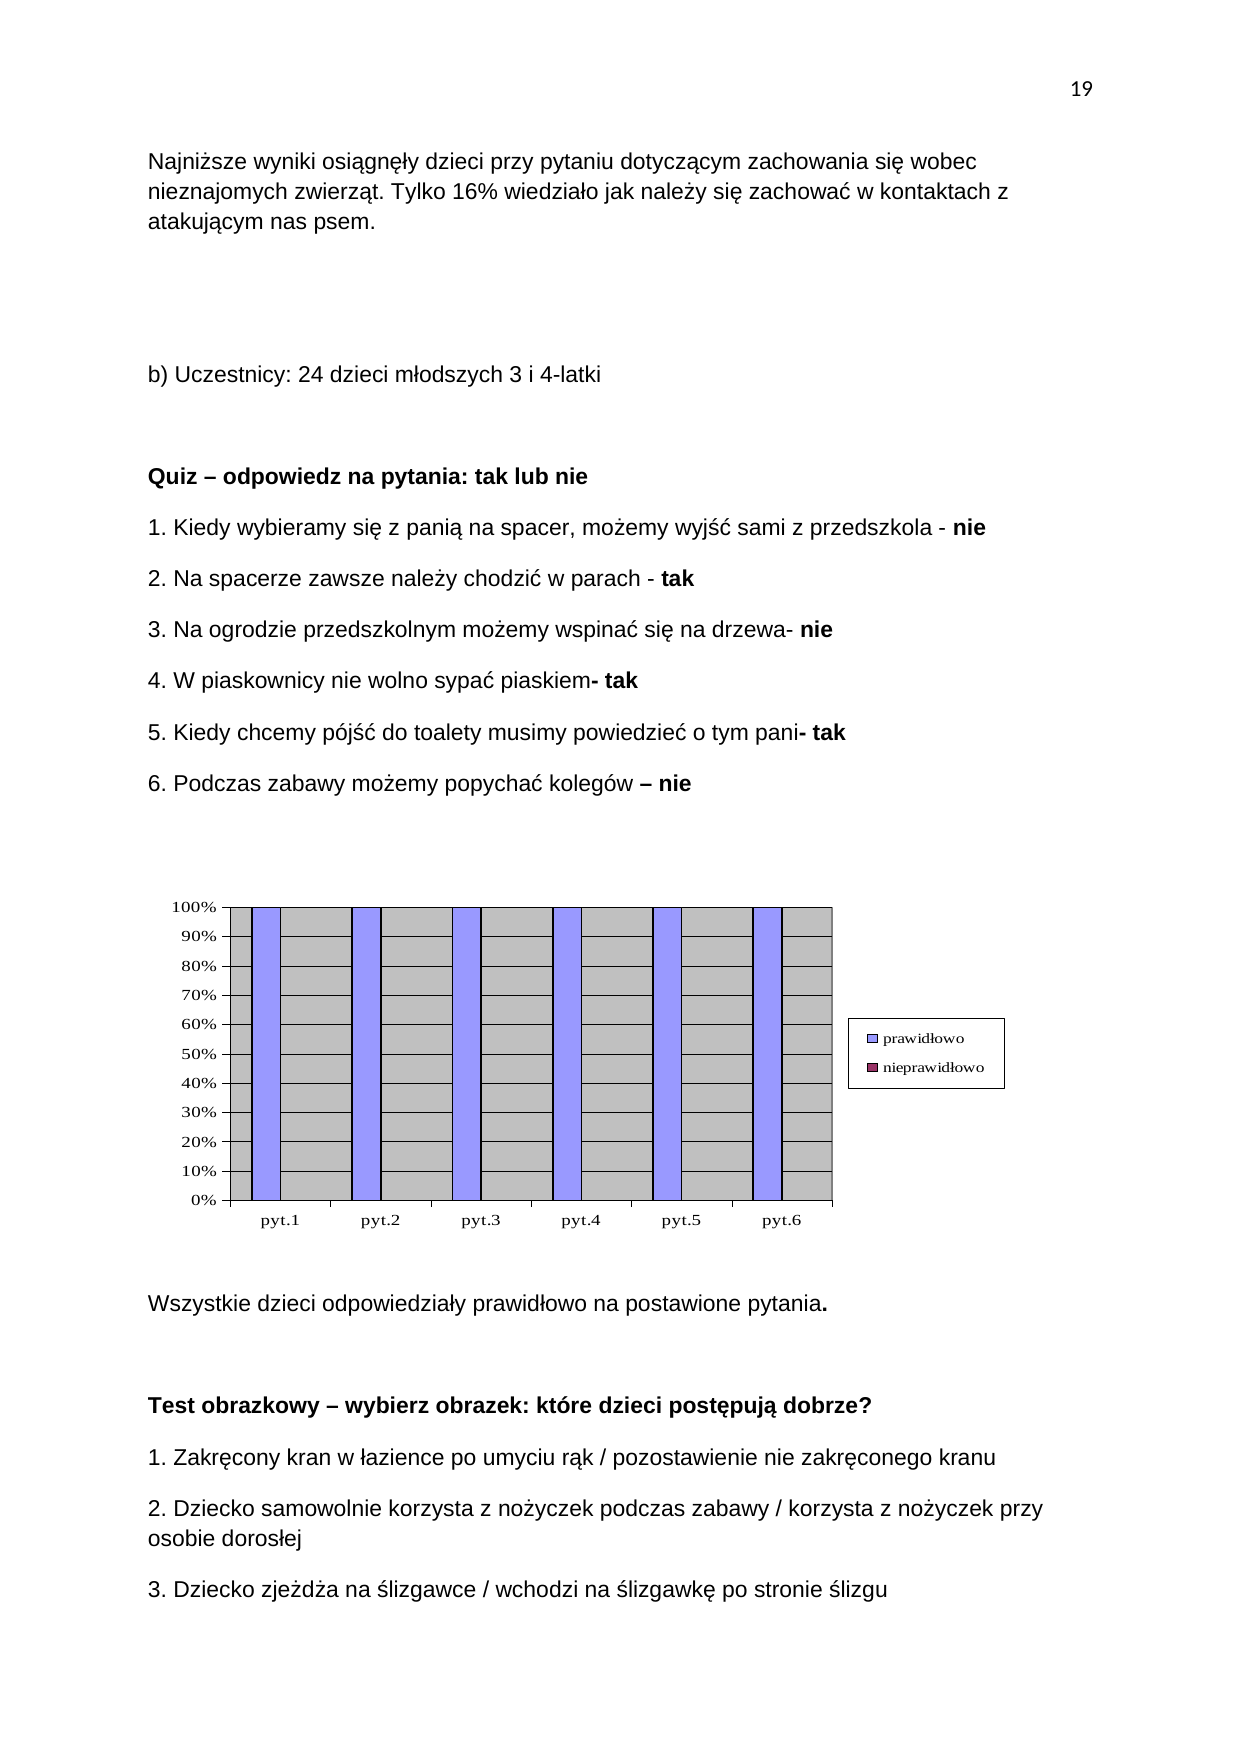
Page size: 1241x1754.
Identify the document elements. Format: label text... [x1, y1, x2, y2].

text b) Uczestnicy: 24 dzieci młodszych 3 i 4-latki [148, 361, 1093, 387]
text 2. Na spacerze zawsze należy chodzić w parach - tak [148, 565, 1093, 592]
text 4. W piaskownicy nie wolno sypać piaskiem- tak [148, 667, 1093, 694]
text Quiz – odpowiedz na pytania: tak lub nie [148, 463, 1093, 489]
text Najniższe wyniki osiągnęły dzieci przy pytaniu dotyczącym zachowania się wobec nieznajomych zwierząt. Tylko 16% wiedziało jak należy się zachować w kontaktach z atakującym nas psem. [148, 148, 1093, 234]
text 3. Na ogrodzie przedszkolnym możemy wspinać się na drzewa- nie [148, 616, 1093, 643]
text 5. Kiedy chcemy pójść do toalety musimy powiedzieć o tym pani- tak [148, 718, 1093, 745]
text Wszystkie dzieci odpowiedziały prawidłowo na postawione pytania. [148, 1290, 1093, 1317]
text Test obrazkowy – wybierz obrazek: które dzieci postępują dobrze? [148, 1392, 1093, 1419]
text 6. Podczas zabawy możemy popychać kolegów – nie [148, 769, 1093, 796]
text 1. Zakręcony kran w łazience po umyciu rąk / pozostawienie nie zakręconego kranu [148, 1443, 1093, 1470]
text 3. Dziecko zjeżdża na ślizgawce / wchodzi na ślizgawkę po stronie ślizgu [148, 1576, 1093, 1602]
text 1. Kiedy wybieramy się z panią na spacer, możemy wyjść sami z przedszkola - nie [148, 514, 1093, 541]
text 2. Dziecko samowolnie korzysta z nożyczek podczas zabawy / korzysta z nożyczek przy osobie dorosłej [148, 1494, 1093, 1551]
